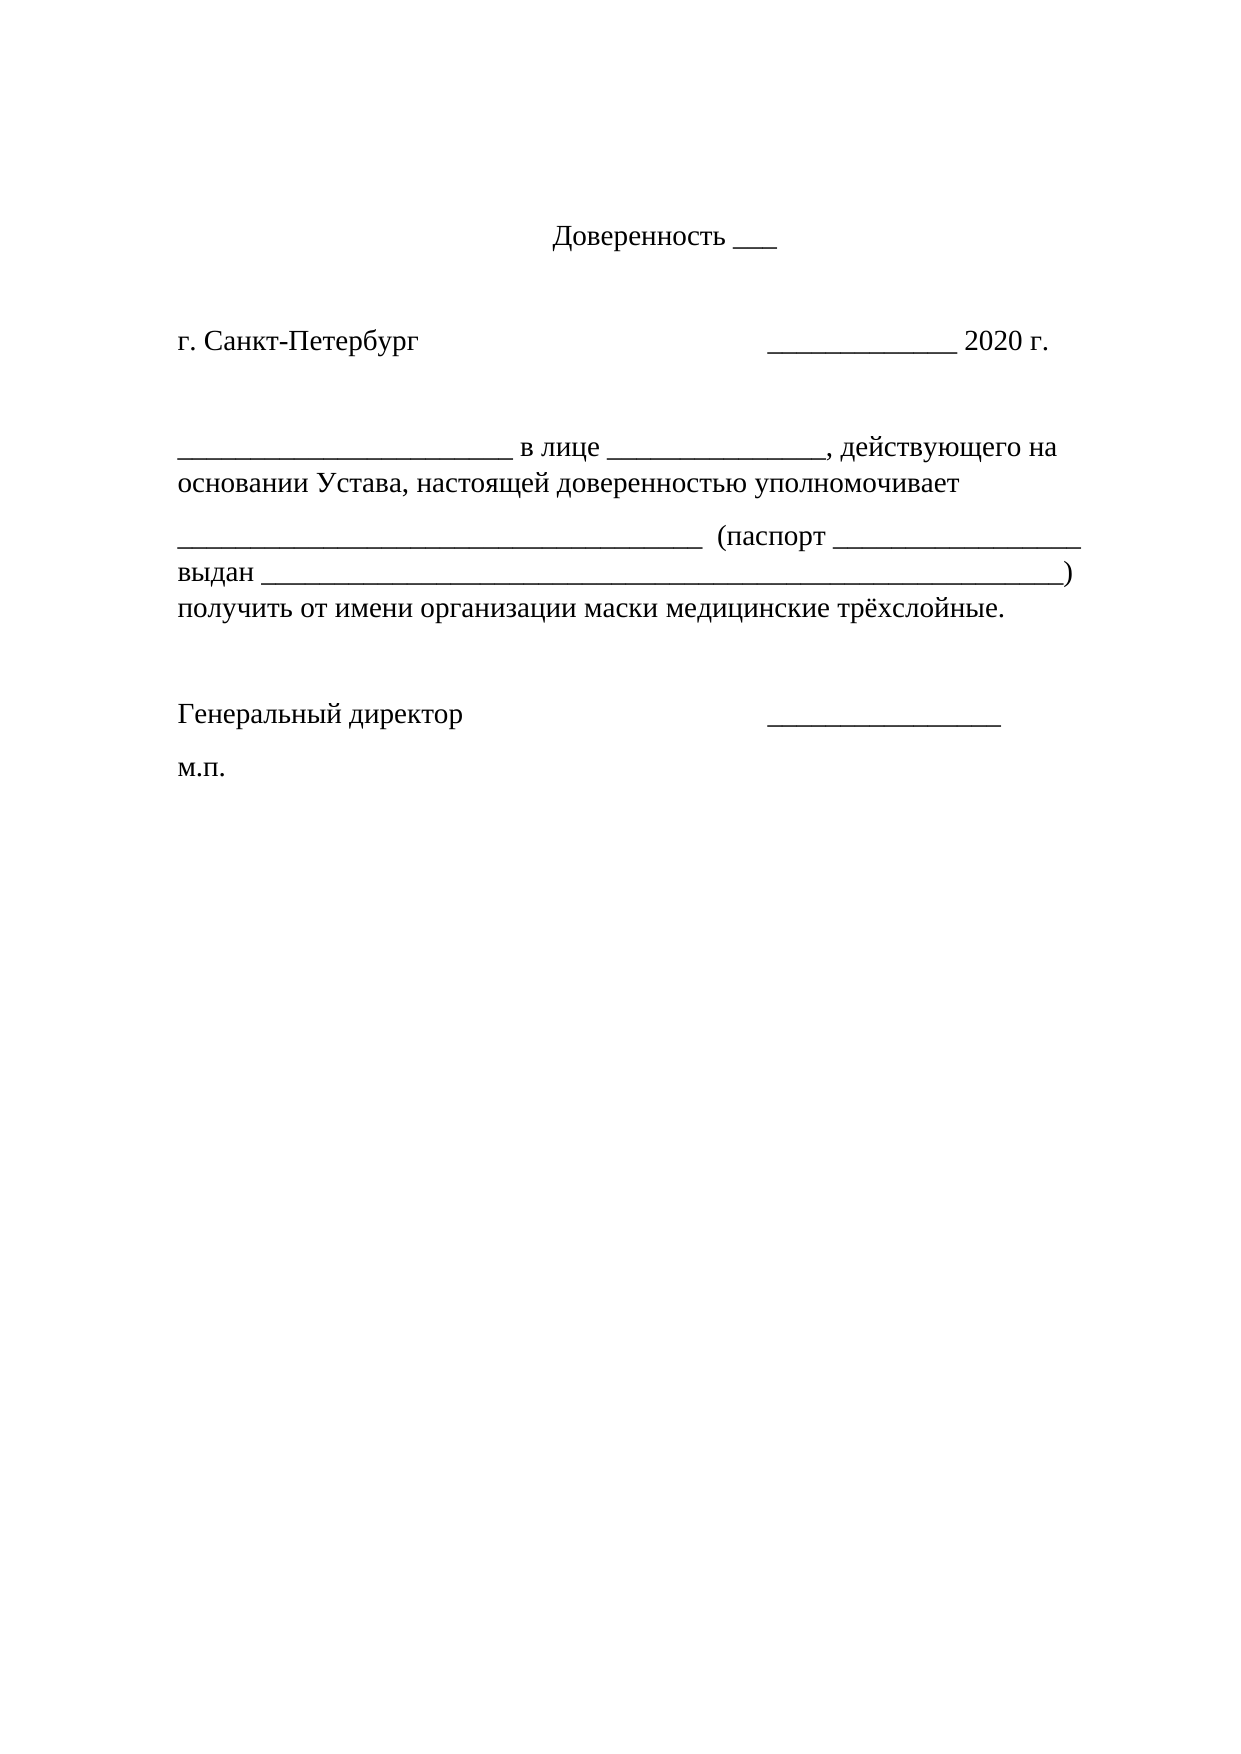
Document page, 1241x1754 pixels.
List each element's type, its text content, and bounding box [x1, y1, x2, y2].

text Доверенность ___ [177, 218, 1152, 251]
text ____________________________________ (паспорт _________________ выдан _______________________________________________________) получить от имени организации маски медицинские трёхслойные. [177, 518, 1152, 624]
text г. Санкт-Петербург _____________ 2020 г. [177, 323, 1152, 357]
text м.п. [177, 749, 1152, 782]
text Генеральный директор ________________ [177, 696, 1152, 729]
text _______________________ в лице _______________, действующего на основании Устава, настоящей доверенностью уполномочивает [177, 429, 1152, 499]
